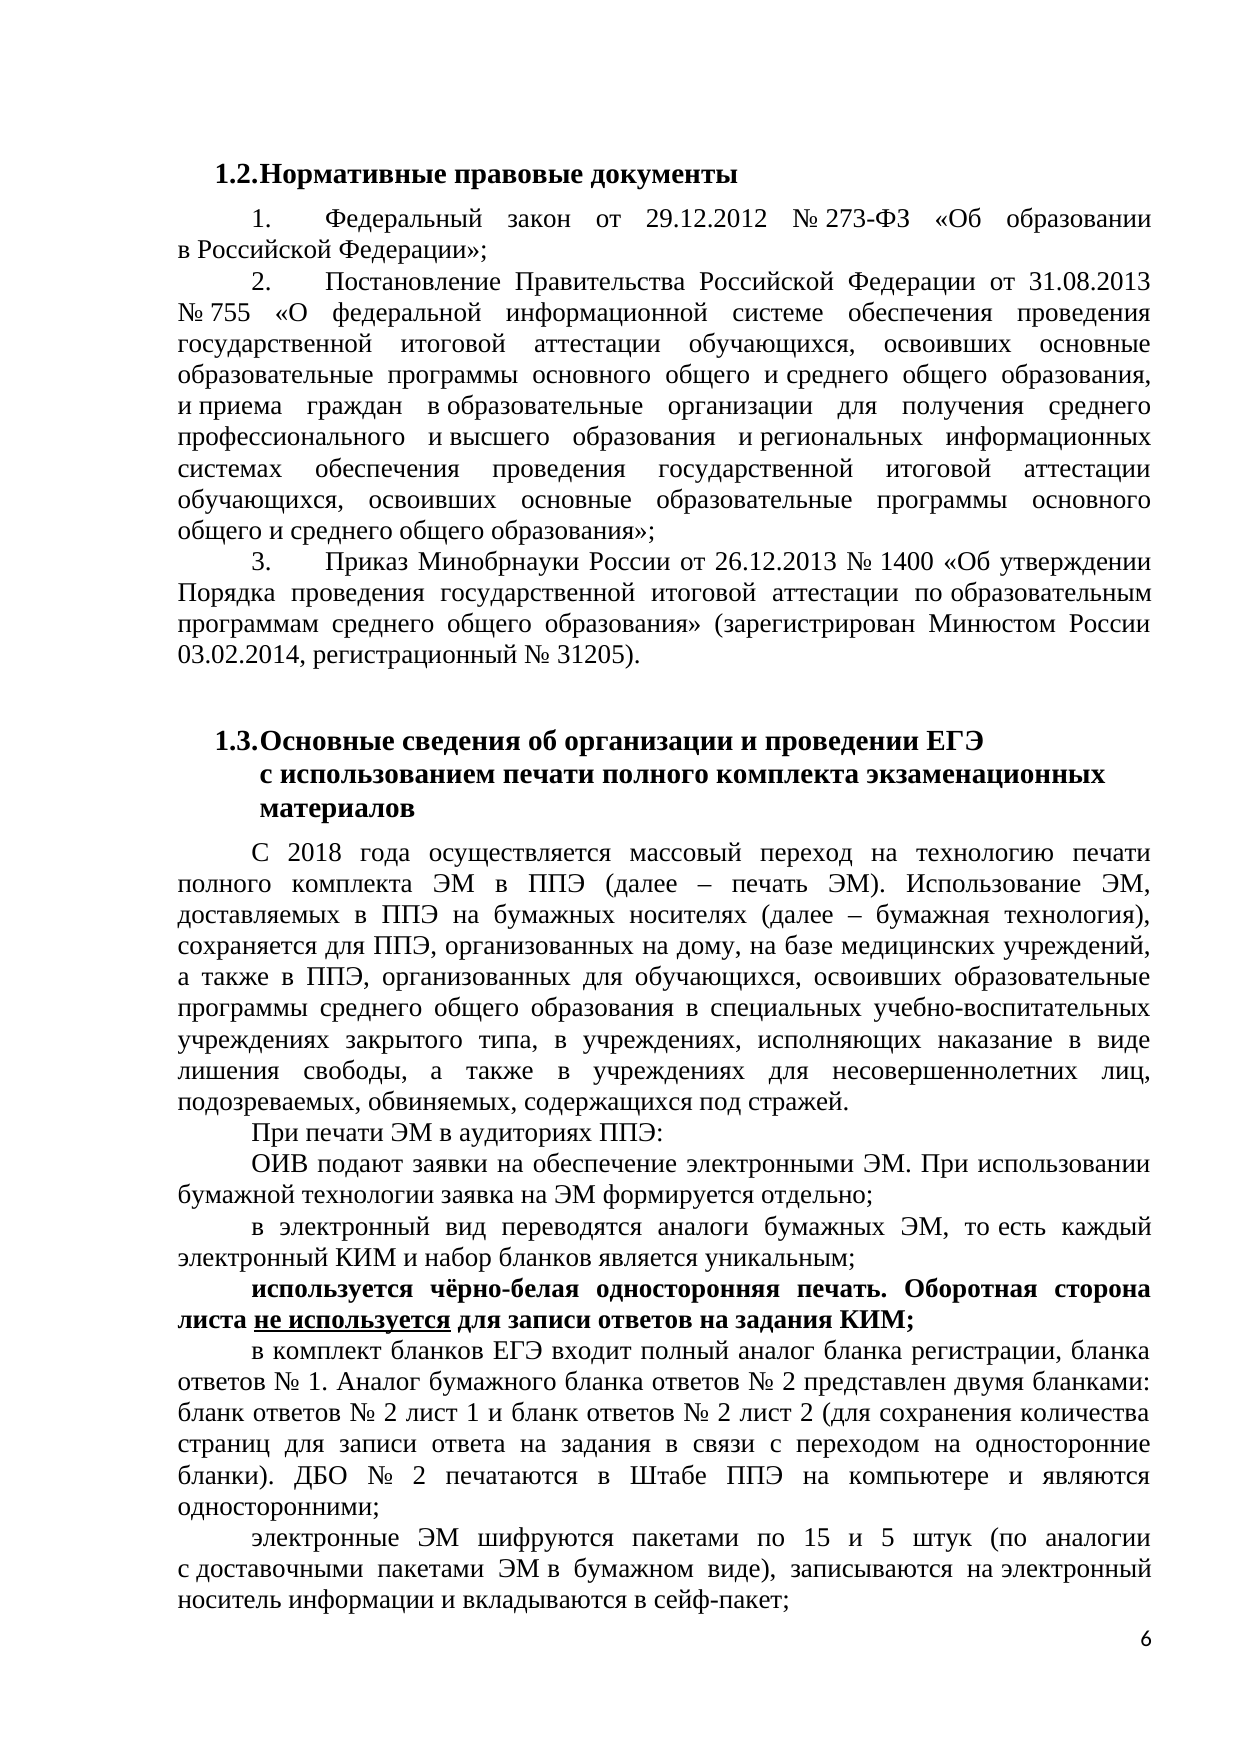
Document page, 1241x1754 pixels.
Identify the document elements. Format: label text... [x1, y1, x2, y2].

list Приказ Минобрнауки России от 26.12.2013 № 1400 «Об утверждении Порядка проведения государственной итоговой аттестации по образовательным программам среднего общего образования» (зарегистрирован Минюстом России 03.02.2014, регистрационный № 31205). [177, 545, 1152, 670]
text При печати ЭМ в аудиториях ППЭ: [177, 1116, 1152, 1147]
text ОИВ подают заявки на обеспечение электронными ЭМ. При использовании бумажной технологии заявка на ЭМ формируется отдельно; [177, 1147, 1152, 1209]
text в комплект бланков ЕГЭ входит полный аналог бланка регистрации, бланка ответов № 1. Аналог бумажного бланка ответов № 2 представлен двумя бланками: бланк ответов № 2 лист 1 и бланк ответов № 2 лист 2 (для сохранения количества страниц для записи ответа на задания в связи с переходом на односторонние бланки). ДБО № 2 печатаются в Штабе ППЭ на компьютере и являются односторонними; [177, 1334, 1152, 1521]
text в электронный вид переводятся аналоги бумажных ЭМ, то есть каждый электронный КИМ и набор бланков является уникальным; [177, 1209, 1152, 1272]
list Федеральный закон от 29.12.2012 № 273-ФЗ «Об образовании в Российской Федерации»; [177, 202, 1152, 265]
text используется чёрно-белая односторонняя печать. Оборотная сторона листа не используется для записи ответов на задания КИМ; [177, 1272, 1152, 1334]
text электронные ЭМ шифруются пакетами по 15 и 5 штук (по аналогии с доставочными пакетами ЭМ в бумажном виде), записываются на электронный носитель информации и вкладываются в сейф-пакет; [177, 1521, 1152, 1614]
text С 2018 года осуществляется массовый переход на технологию печати полного комплекта ЭМ в ППЭ (далее – печать ЭМ). Использование ЭМ, доставляемых в ППЭ на бумажных носителях (далее – бумажная технология), сохраняется для ППЭ, организованных на дому, на базе медицинских учреждений, а также в ППЭ, организованных для обучающихся, освоивших образовательные программы среднего общего образования в специальных учебно-воспитательных учреждениях закрытого типа, в учреждениях, исполняющих наказание в виде лишения свободы, а также в учреждениях для несовершеннолетних лиц, подозреваемых, обвиняемых, содержащихся под стражей. [177, 836, 1152, 1116]
list Постановление Правительства Российской Федерации от 31.08.2013 № 755 «О федеральной информационной системе обеспечения проведения государственной итоговой аттестации обучающихся, освоивших основные образовательные программы основного общего и среднего общего образования, и приема граждан в образовательные организации для получения среднего профессионального и высшего образования и региональных информационных системах обеспечения проведения государственной итоговой аттестации обучающихся, освоивших основные образовательные программы основного общего и среднего общего образования»; [177, 265, 1152, 545]
text Нормативные правовые документы [214, 156, 1152, 190]
text Основные сведения об организации и проведении ЕГЭ с использованием печати полного комплекта экзаменационных материалов [214, 723, 1152, 823]
